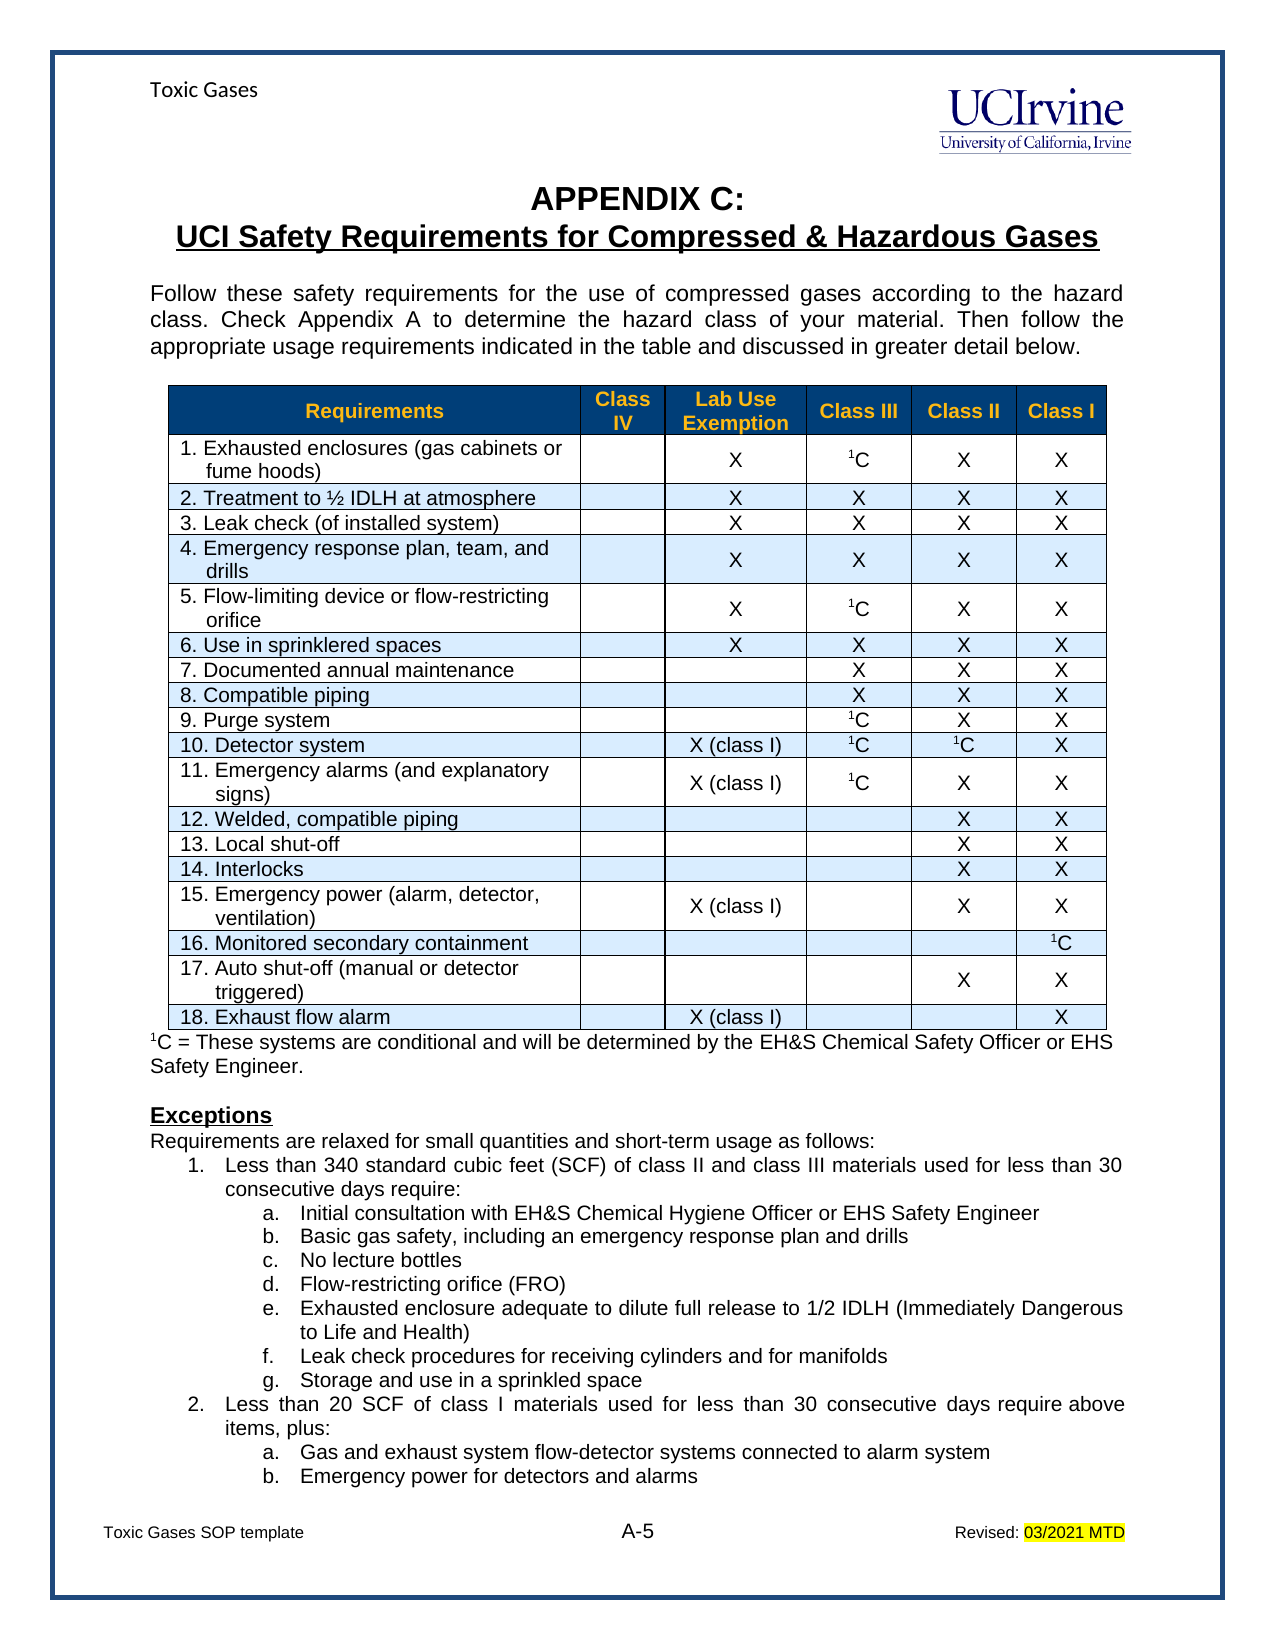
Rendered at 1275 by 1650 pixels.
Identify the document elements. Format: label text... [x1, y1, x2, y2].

table_cell 1C [807, 708, 911, 732]
table_cell X [807, 484, 911, 509]
table_cell [666, 832, 806, 856]
list Flow-restricting orifice (FRO) [262, 1272, 1125, 1296]
list Initial consultation with EH&S Chemical Hygiene Officer or EHS Safety Engineer [262, 1200, 1125, 1224]
table_cell [807, 857, 911, 881]
table_cell X [912, 708, 1016, 732]
table_header Class IV [581, 386, 664, 434]
table_cell [912, 1005, 1016, 1029]
table_cell 4. Emergency response plan, team, and drills [169, 535, 580, 583]
table_cell X [666, 633, 806, 657]
table_cell [666, 683, 806, 707]
table_cell [581, 931, 664, 955]
table_cell 6. Use in sprinklered spaces [169, 633, 580, 657]
table_cell 18. Exhaust flow alarm [169, 1005, 580, 1029]
table_cell X [1017, 807, 1106, 831]
table_cell X [912, 535, 1016, 583]
table_header Requirements [169, 386, 580, 434]
table_cell 13. Local shut-off [169, 832, 580, 856]
table_cell [581, 683, 664, 707]
table_cell [666, 658, 806, 682]
table_cell X [1017, 882, 1106, 930]
table_cell [581, 733, 664, 757]
table_cell X [912, 832, 1016, 856]
table_cell X [1017, 857, 1106, 881]
table_cell X [912, 807, 1016, 831]
table_cell X [666, 584, 806, 632]
table_cell X [807, 658, 911, 682]
table_cell X [1017, 435, 1106, 483]
table_cell [581, 435, 664, 483]
table_header Lab Use Exemption [666, 386, 806, 434]
table_cell [666, 708, 806, 732]
table_cell 8. Compatible piping [169, 683, 580, 707]
table_cell [581, 484, 664, 509]
text Follow these safety requirements for the use of compressed gases according to the hazard class. Check Appendix A to determine the hazard class of your material. Then follow the appropriate usage requirements indicated in the table and discussed in greater detail below. [150, 280, 1125, 359]
table_cell X [1017, 535, 1106, 583]
text Exceptions [150, 1102, 1125, 1128]
list Leak check procedures for receiving cylinders and for manifolds [262, 1344, 1125, 1368]
table_cell [666, 956, 806, 1004]
list Basic gas safety, including an emergency response plan and drills [262, 1224, 1125, 1248]
table_cell [581, 708, 664, 732]
table_cell X [912, 956, 1016, 1004]
table_cell X [912, 758, 1016, 806]
table_cell X [912, 658, 1016, 682]
table_cell X [807, 683, 911, 707]
table_cell [807, 807, 911, 831]
table_cell [666, 807, 806, 831]
table_cell [581, 1005, 664, 1029]
table_cell 11. Emergency alarms (and explanatory signs) [169, 758, 580, 806]
table_cell 5. Flow-limiting device or flow-restricting orifice [169, 584, 580, 632]
table_cell [666, 931, 806, 955]
table_cell X [1017, 1005, 1106, 1029]
table_cell 1C [807, 733, 911, 757]
table_cell 12. Welded, compatible piping [169, 807, 580, 831]
table_cell 7. Documented annual maintenance [169, 658, 580, 682]
text Requirements are relaxed for small quantities and short-term usage as follows: [150, 1128, 1125, 1152]
text UCI Safety Requirements for Compressed & Hazardous Gases [150, 218, 1125, 254]
table_cell 14. Interlocks [169, 857, 580, 881]
text APPENDIX C: [150, 179, 1125, 218]
table_cell X [912, 857, 1016, 881]
table_cell [807, 1005, 911, 1029]
table_cell X (class I) [666, 882, 806, 930]
table_cell X [1017, 733, 1106, 757]
text 1C = These systems are conditional and will be determined by the EH&S Chemical Safety Officer or EHS Safety Engineer. [150, 1030, 1125, 1078]
table_cell 1C [912, 733, 1016, 757]
table_cell X [807, 510, 911, 534]
table_cell [807, 882, 911, 930]
table_header Class III [807, 386, 911, 434]
list Storage and use in a sprinkled space [262, 1368, 1125, 1392]
table_cell X [807, 535, 911, 583]
list No lecture bottles [262, 1248, 1125, 1272]
list Less than 340 standard cubic feet (SCF) of class II and class III materials used for less than 30 consecutive days require: [187, 1152, 1125, 1200]
table_cell [581, 882, 664, 930]
table_cell [581, 510, 664, 534]
picture [939, 84, 1164, 160]
table_cell X (class I) [666, 1005, 806, 1029]
list Less than 20 SCF of class I materials used for less than 30 consecutive days require above items, plus: [187, 1392, 1125, 1440]
table_cell X [666, 510, 806, 534]
table_cell X [807, 633, 911, 657]
table_cell X [1017, 633, 1106, 657]
table_cell X [666, 535, 806, 583]
table_cell X [912, 435, 1016, 483]
table_cell [807, 832, 911, 856]
table_cell [581, 658, 664, 682]
table_cell 1C [807, 584, 911, 632]
table_cell 10. Detector system [169, 733, 580, 757]
table_cell X [1017, 708, 1106, 732]
table_cell X [1017, 484, 1106, 509]
table_header Class II [912, 386, 1016, 434]
table_cell X [912, 484, 1016, 509]
table_cell 16. Monitored secondary containment [169, 931, 580, 955]
table_cell [581, 535, 664, 583]
table_cell X (class I) [666, 758, 806, 806]
table_cell X [1017, 758, 1106, 806]
table_cell X [912, 633, 1016, 657]
table_cell X [912, 683, 1016, 707]
table_cell [807, 931, 911, 955]
table_cell 1C [807, 758, 911, 806]
table_cell [581, 832, 664, 856]
table_cell X [912, 510, 1016, 534]
table_cell [912, 931, 1016, 955]
table_cell [807, 956, 911, 1004]
table_cell X (class I) [666, 733, 806, 757]
list Emergency power for detectors and alarms [262, 1464, 1125, 1488]
table_cell 15. Emergency power (alarm, detector, ventilation) [169, 882, 580, 930]
table_cell [666, 857, 806, 881]
table_cell 1C [807, 435, 911, 483]
table_cell X [666, 484, 806, 509]
table_cell X [666, 435, 806, 483]
list Gas and exhaust system flow-detector systems connected to alarm system [262, 1440, 1125, 1464]
table_cell X [912, 882, 1016, 930]
table_cell [581, 857, 664, 881]
table_cell 1C [1017, 931, 1106, 955]
table_cell 3. Leak check (of installed system) [169, 510, 580, 534]
table_cell X [1017, 683, 1106, 707]
table_cell X [1017, 510, 1106, 534]
table_cell [581, 584, 664, 632]
table_cell [581, 758, 664, 806]
table_cell 2. Treatment to ½ IDLH at atmosphere [169, 484, 580, 509]
table_cell X [912, 584, 1016, 632]
table_cell X [1017, 658, 1106, 682]
table_cell [581, 956, 664, 1004]
table_header Class I [1017, 386, 1106, 434]
table_cell 1. Exhausted enclosures (gas cabinets or fume hoods) [169, 435, 580, 483]
table_cell X [1017, 584, 1106, 632]
table_cell [581, 633, 664, 657]
table_cell 17. Auto shut-off (manual or detector triggered) [169, 956, 580, 1004]
table_cell X [1017, 956, 1106, 1004]
table_cell [581, 807, 664, 831]
list Exhausted enclosure adequate to dilute full release to 1/2 IDLH (Immediately Dangerous to Life and Health) [262, 1296, 1125, 1344]
table_cell 9. Purge system [169, 708, 580, 732]
table_cell X [1017, 832, 1106, 856]
